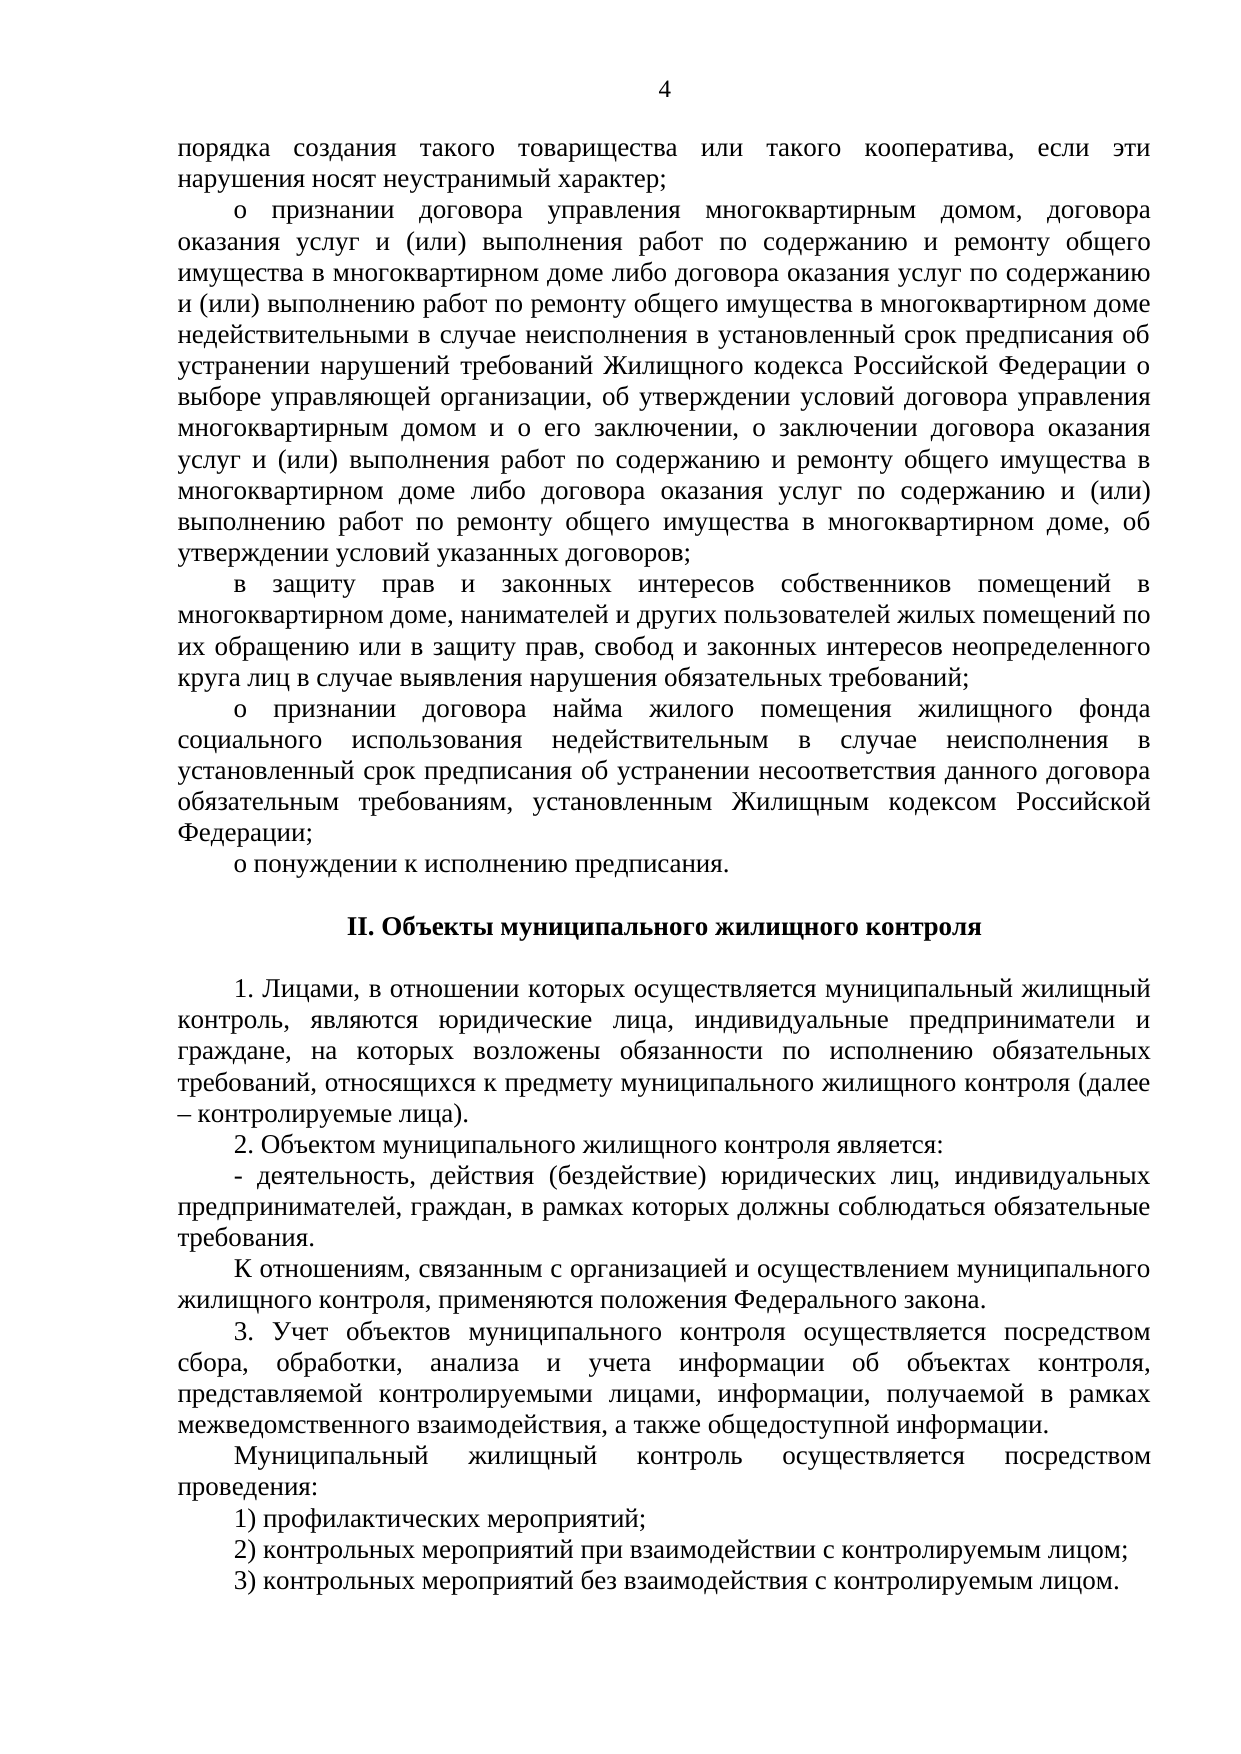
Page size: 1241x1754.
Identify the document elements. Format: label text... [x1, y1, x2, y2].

text 1) профилактических мероприятий; [177, 1502, 1152, 1533]
text II. Объекты муниципального жилищного контроля [177, 910, 1152, 941]
text 3. Учет объектов муниципального контроля осуществляется посредством сбора, обработки, анализа и учета информации об объектах контроля, представляемой контролируемыми лицами, информации, получаемой в рамках межведомственного взаимодействия, а также общедоступной информации. [177, 1315, 1152, 1439]
text о признании договора управления многоквартирным домом, договора оказания услуг и (или) выполнения работ по содержанию и ремонту общего имущества в многоквартирном доме либо договора оказания услуг по содержанию и (или) выполнению работ по ремонту общего имущества в многоквартирном доме недействительными в случае неисполнения в установленный срок предписания об устранении нарушений требований Жилищного кодекса Российской Федерации о выборе управляющей организации, об утверждении условий договора управления многоквартирным домом и о его заключении, о заключении договора оказания услуг и (или) выполнения работ по содержанию и ремонту общего имущества в многоквартирном доме либо договора оказания услуг по содержанию и (или) выполнению работ по ремонту общего имущества в многоквартирном доме, об утверждении условий указанных договоров; [177, 193, 1152, 567]
text 3) контрольных мероприятий без взаимодействия с контролируемым лицом. [177, 1564, 1152, 1595]
text о понуждении к исполнению предписания. [177, 848, 1152, 879]
text 1. Лицами, в отношении которых осуществляется муниципальный жилищный контроль, являются юридические лица, индивидуальные предприниматели и граждане, на которых возложены обязанности по исполнению обязательных требований, относящихся к предмету муниципального жилищного контроля (далее – контролируемые лица). [177, 972, 1152, 1128]
text Муниципальный жилищный контроль осуществляется посредством проведения: [177, 1439, 1152, 1502]
text 2) контрольных мероприятий при взаимодействии с контролируемым лицом; [177, 1533, 1152, 1564]
text - деятельность, действия (бездействие) юридических лиц, индивидуальных предпринимателей, граждан, в рамках которых должны соблюдаться обязательные требования. [177, 1159, 1152, 1252]
text К отношениям, связанным с организацией и осуществлением муниципального жилищного контроля, применяются положения Федерального закона. [177, 1252, 1152, 1315]
text в защиту прав и законных интересов собственников помещений в многоквартирном доме, нанимателей и других пользователей жилых помещений по их обращению или в защиту прав, свобод и законных интересов неопределенного круга лиц в случае выявления нарушения обязательных требований; [177, 567, 1152, 692]
text о признании договора найма жилого помещения жилищного фонда социального использования недействительным в случае неисполнения в установленный срок предписания об устранении несоответствия данного договора обязательным требованиям, установленным Жилищным кодексом Российской Федерации; [177, 692, 1152, 848]
text 2. Объектом муниципального жилищного контроля является: [177, 1128, 1152, 1159]
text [177, 131, 1152, 193]
